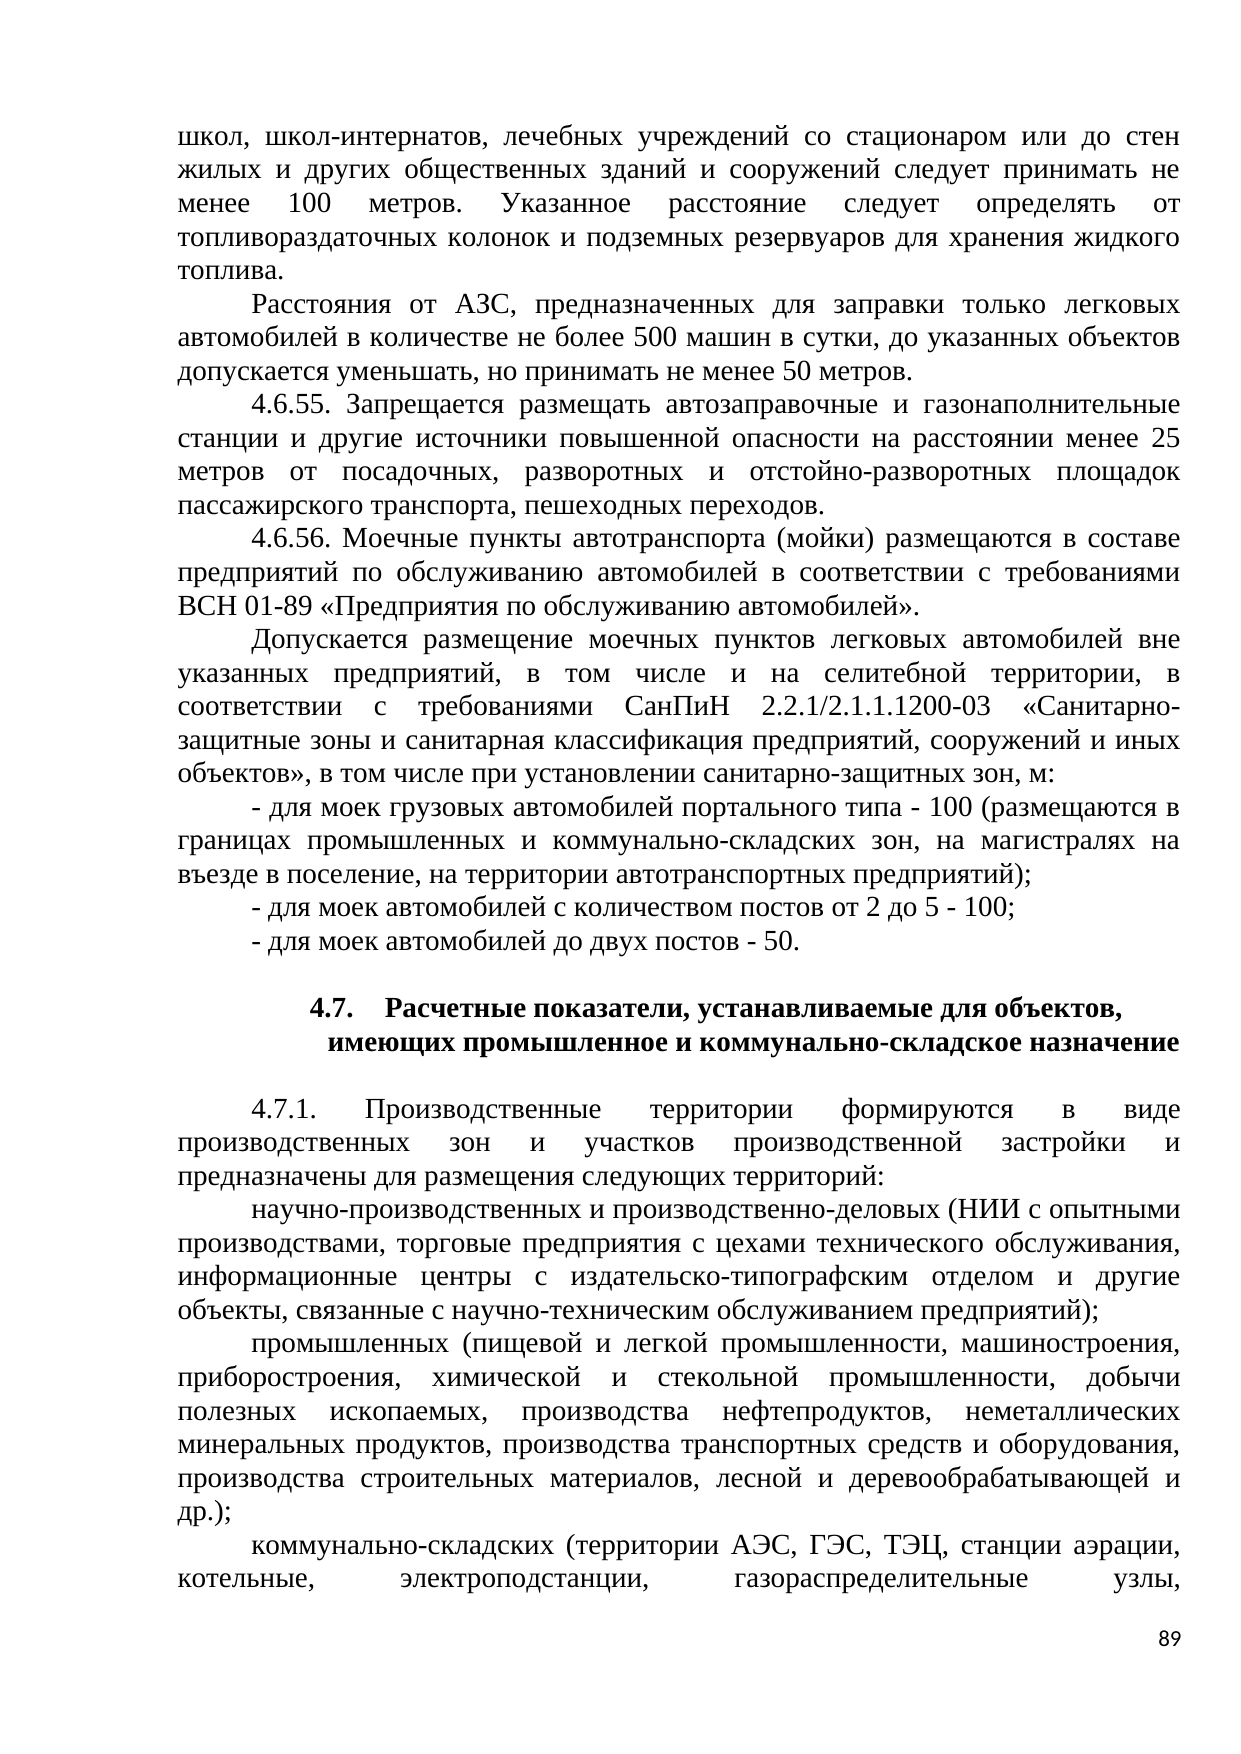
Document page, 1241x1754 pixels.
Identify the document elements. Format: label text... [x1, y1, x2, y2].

text - для моек грузовых автомобилей портального типа - 100 (размещаются в границах промышленных и коммунально-складских зон, на магистралях на въезде в поселение, на территории автотранспортных предприятий); [177, 789, 1181, 889]
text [177, 118, 1181, 286]
text - для моек автомобилей с количеством постов от 2 до 5 - 100; [177, 889, 1181, 923]
text 4.6.55. Запрещается размещать автозаправочные и газонаполнительные станции и другие источники повышенной опасности на расстоянии менее 25 метров от посадочных, разворотных и отстойно-разворотных площадок пассажирского транспорта, пешеходных переходов. [177, 386, 1181, 521]
list Расчетные показатели, устанавливаемые для объектов, имеющих промышленное и коммунально-складское назначение [251, 990, 1181, 1057]
text - для моек автомобилей до двух постов - 50. [177, 923, 1181, 957]
text промышленных (пищевой и легкой промышленности, машиностроения, приборостроения, химической и стекольной промышленности, добычи полезных ископаемых, производства нефтепродуктов, неметаллических минеральных продуктов, производства транспортных средств и оборудования, производства строительных материалов, лесной и деревообрабатывающей и др.); [177, 1326, 1181, 1527]
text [177, 1527, 1181, 1594]
text Допускается размещение моечных пунктов легковых автомобилей вне указанных предприятий, в том числе и на селитебной территории, в соответствии с требованиями СанПиН 2.2.1/2.1.1.1200-03 «Санитарно-защитные зоны и санитарная классификация предприятий, сооружений и иных объектов», в том числе при установлении санитарно-защитных зон, м: [177, 621, 1181, 789]
text 4.6.56. Моечные пункты автотранспорта (мойки) размещаются в составе предприятий по обслуживанию автомобилей в соответствии с требованиями ВСН 01-89 «Предприятия по обслуживанию автомобилей». [177, 521, 1181, 621]
text научно-производственных и производственно-деловых (НИИ с опытными производствами, торговые предприятия с цехами технического обслуживания, информационные центры с издательско-типографским отделом и другие объекты, связанные с научно-техническим обслуживанием предприятий); [177, 1191, 1181, 1326]
text 4.7.1. Производственные территории формируются в виде производственных зон и участков производственной застройки и предназначены для размещения следующих территорий: [177, 1091, 1181, 1191]
text Расстояния от АЗС, предназначенных для заправки только легковых автомобилей в количестве не более 500 машин в сутки, до указанных объектов допускается уменьшать, но принимать не менее 50 метров. [177, 286, 1181, 386]
